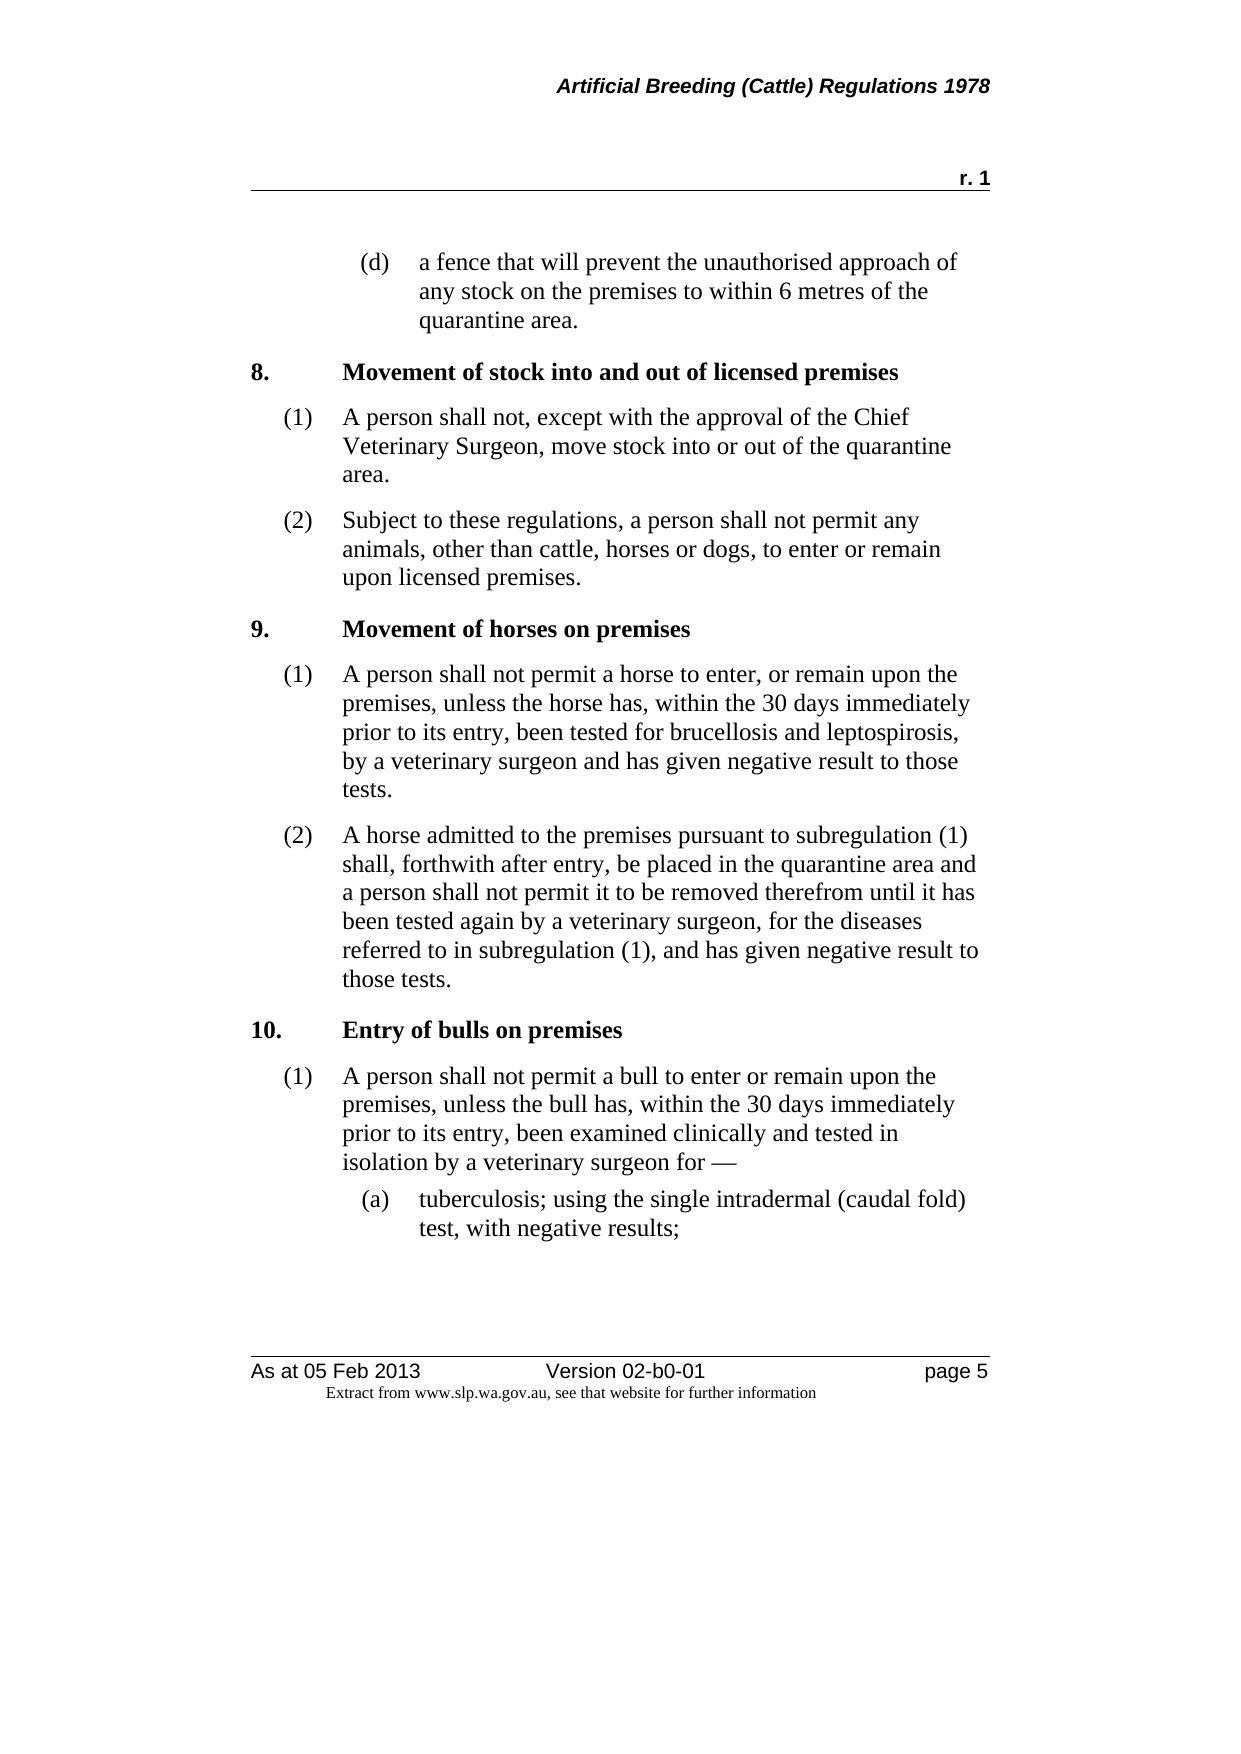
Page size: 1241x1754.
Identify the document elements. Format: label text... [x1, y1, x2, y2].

subtitle 9. Movement of horses on premises [251, 614, 990, 643]
text (d) a fence that will prevent the unauthorised approach of any stock on the premises to within 6 metres of the quarantine area. [251, 247, 990, 334]
text (a) tuberculosis; using the single intradermal (caudal fold) test, with negative results; [251, 1184, 990, 1242]
subtitle 8. Movement of stock into and out of licensed premises [251, 357, 990, 385]
text (1) A person shall not, except with the approval of the Chief Veterinary Surgeon, move stock into or out of the quarantine area. [251, 402, 990, 488]
text (2) A horse admitted to the premises pursuant to subregulation (1) shall, forthwith after entry, be placed in the quarantine area and a person shall not permit it to be removed therefrom until it has been tested again by a veterinary surgeon, for the diseases referred to in subregulation (1), and has given negative result to those tests. [251, 820, 990, 992]
subtitle 10. Entry of bulls on premises [251, 1015, 990, 1044]
text (1) A person shall not permit a bull to enter or remain upon the premises, unless the bull has, within the 30 days immediately prior to its entry, been examined clinically and tested in isolation by a veterinary surgeon for — [251, 1061, 990, 1176]
text (1) A person shall not permit a horse to enter, or remain upon the premises, unless the horse has, within the 30 days immediately prior to its entry, been tested for brucellosis and leptospirosis, by a veterinary surgeon and has given negative result to those tests. [251, 659, 990, 803]
text (2) Subject to these regulations, a person shall not permit any animals, other than cattle, horses or dogs, to enter or remain upon licensed premises. [251, 505, 990, 591]
